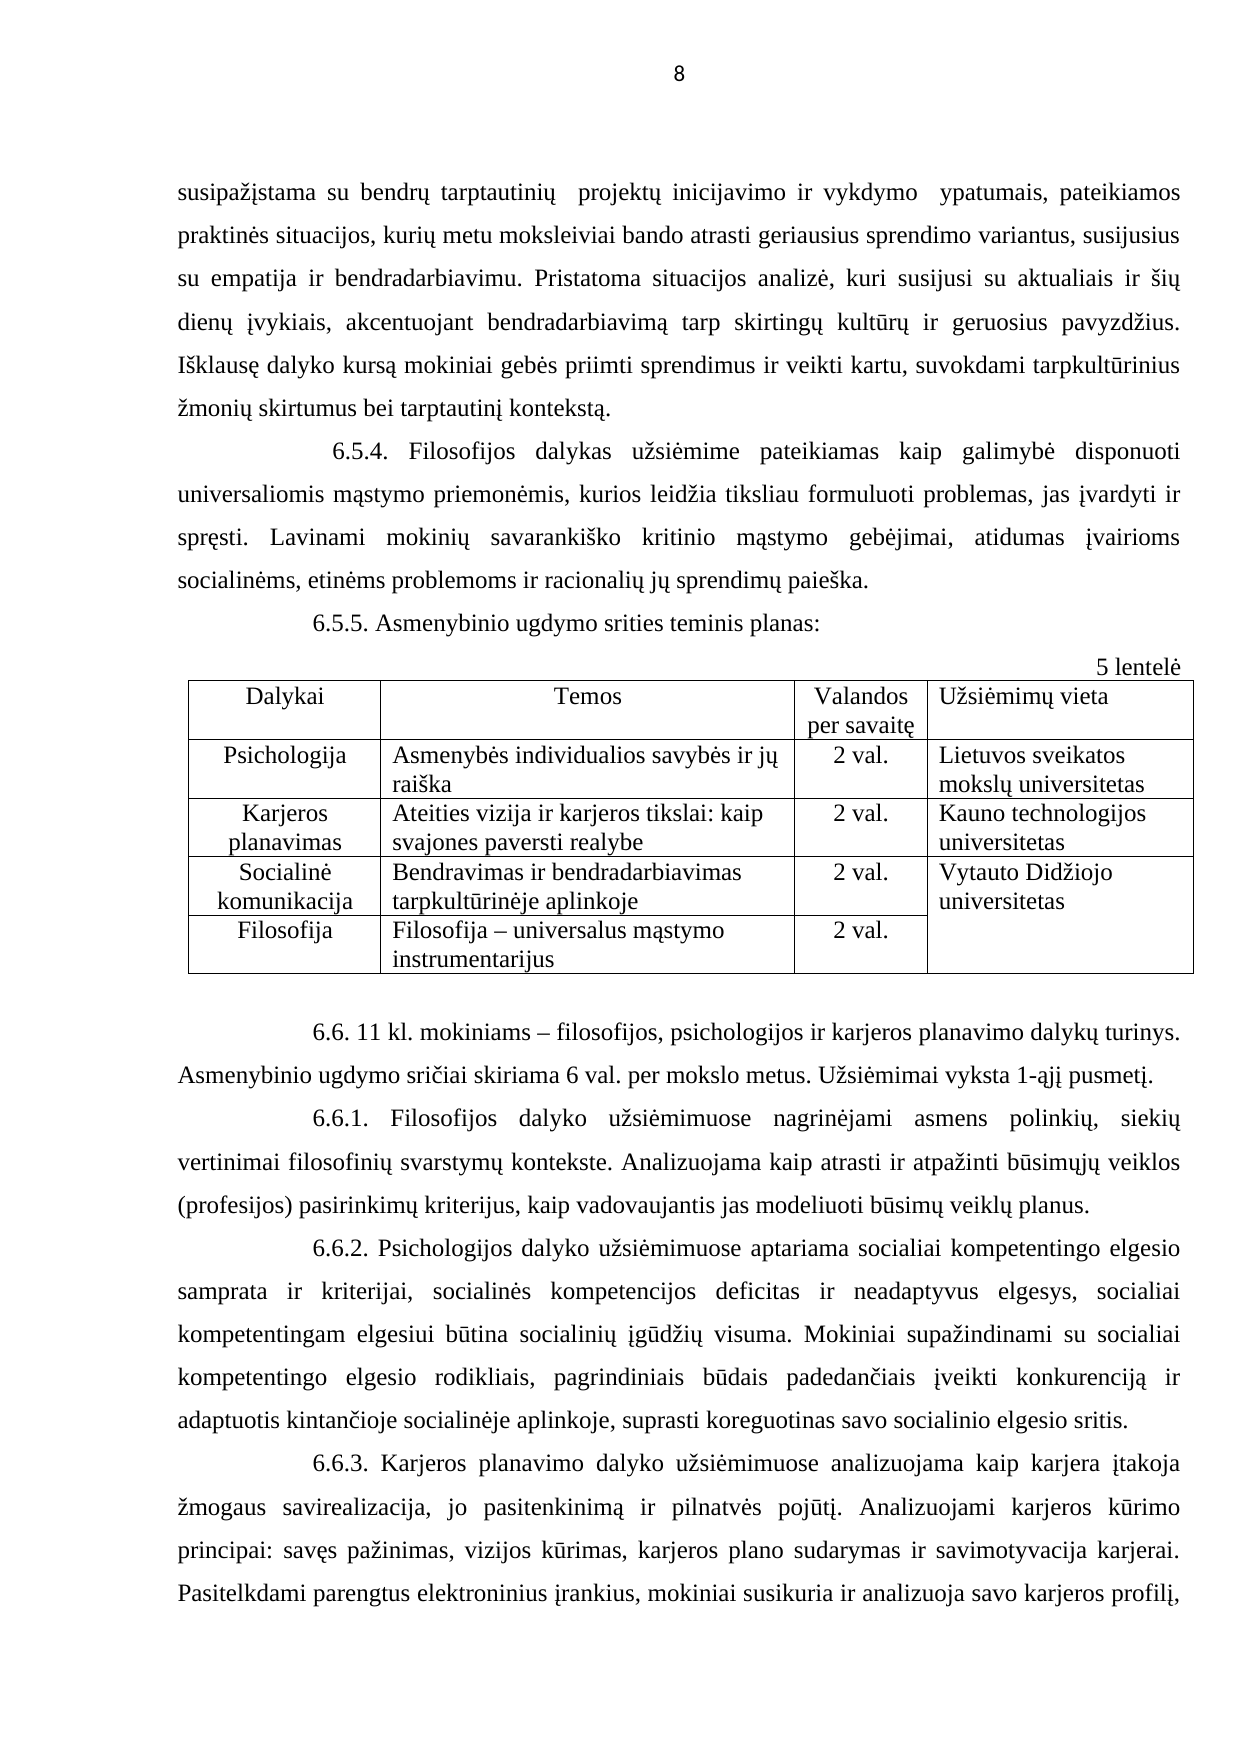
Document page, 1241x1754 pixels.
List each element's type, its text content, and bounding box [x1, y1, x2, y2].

table_cell 2 val. [795, 799, 927, 856]
table_cell Asmenybės individualios savybės ir jų raiška [381, 740, 794, 797]
table_cell Lietuvos sveikatos mokslų universitetas [928, 740, 1193, 797]
text 6.5.4. Filosofijos dalykas užsiėmime pateikiamas kaip galimybė disponuoti universaliomis mąstymo priemonėmis, kurios leidžia tiksliau formuluoti problemas, jas įvardyti ir spręsti. Lavinami mokinių savarankiško kritinio mąstymo gebėjimai, atidumas įvairioms socialinėms, etinėms problemoms ir racionalių jų sprendimų paieška. [177, 436, 1181, 594]
table_header Valandos per savaitę [795, 681, 927, 739]
text 6.6.1. Filosofijos dalyko užsiėmimuose nagrinėjami asmens polinkių, siekių vertinimai filosofinių svarstymų kontekste. Analizuojama kaip atrasti ir atpažinti būsimųjų veiklos (profesijos) pasirinkimų kriterijus, kaip vadovaujantis jas modeliuoti būsimų veiklų planus. [177, 1103, 1181, 1218]
text 5 lentelė [177, 652, 1181, 680]
table_cell 2 val. [795, 857, 927, 914]
table_cell Psichologija [189, 740, 380, 797]
table_cell Kauno technologijos universitetas [928, 799, 1193, 856]
table_cell Ateities vizija ir karjeros tikslai: kaip svajones paversti realybe [381, 799, 794, 856]
text 6.6. 11 kl. mokiniams – filosofijos, psichologijos ir karjeros planavimo dalykų turinys. Asmenybinio ugdymo sričiai skiriama 6 val. per mokslo metus. Užsiėmimai vyksta 1-ąjį pusmetį. [177, 1017, 1181, 1089]
table_cell Filosofija – universalus mąstymo instrumentarijus [381, 916, 794, 973]
text 6.6.2. Psichologijos dalyko užsiėmimuose aptariama socialiai kompetentingo elgesio samprata ir kriterijai, socialinės kompetencijos deficitas ir neadaptyvus elgesys, socialiai kompetentingam elgesiui būtina socialinių įgūdžių visuma. Mokiniai supažindinami su socialiai kompetentingo elgesio rodikliais, pagrindiniais būdais padedančiais įveikti konkurenciją ir adaptuotis kintančioje socialinėje aplinkoje, suprasti koreguotinas savo socialinio elgesio sritis. [177, 1233, 1181, 1434]
table_cell Filosofija [189, 916, 380, 973]
table_header Temos [381, 681, 794, 739]
table_header Dalykai [189, 681, 380, 739]
table_cell Socialinė komunikacija [189, 857, 380, 914]
text 6.5.5. Asmenybinio ugdymo srities teminis planas: [177, 608, 1181, 637]
table_header Užsiėmimų vieta [928, 681, 1193, 739]
table_cell Karjeros planavimas [189, 799, 380, 856]
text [177, 177, 1181, 422]
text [177, 1448, 1181, 1607]
table_cell Vytauto Didžiojo universitetas [928, 857, 1193, 973]
table_cell 2 val. [795, 740, 927, 797]
table_cell 2 val. [795, 916, 927, 973]
table_cell Bendravimas ir bendradarbiavimas tarpkultūrinėje aplinkoje [381, 857, 794, 914]
